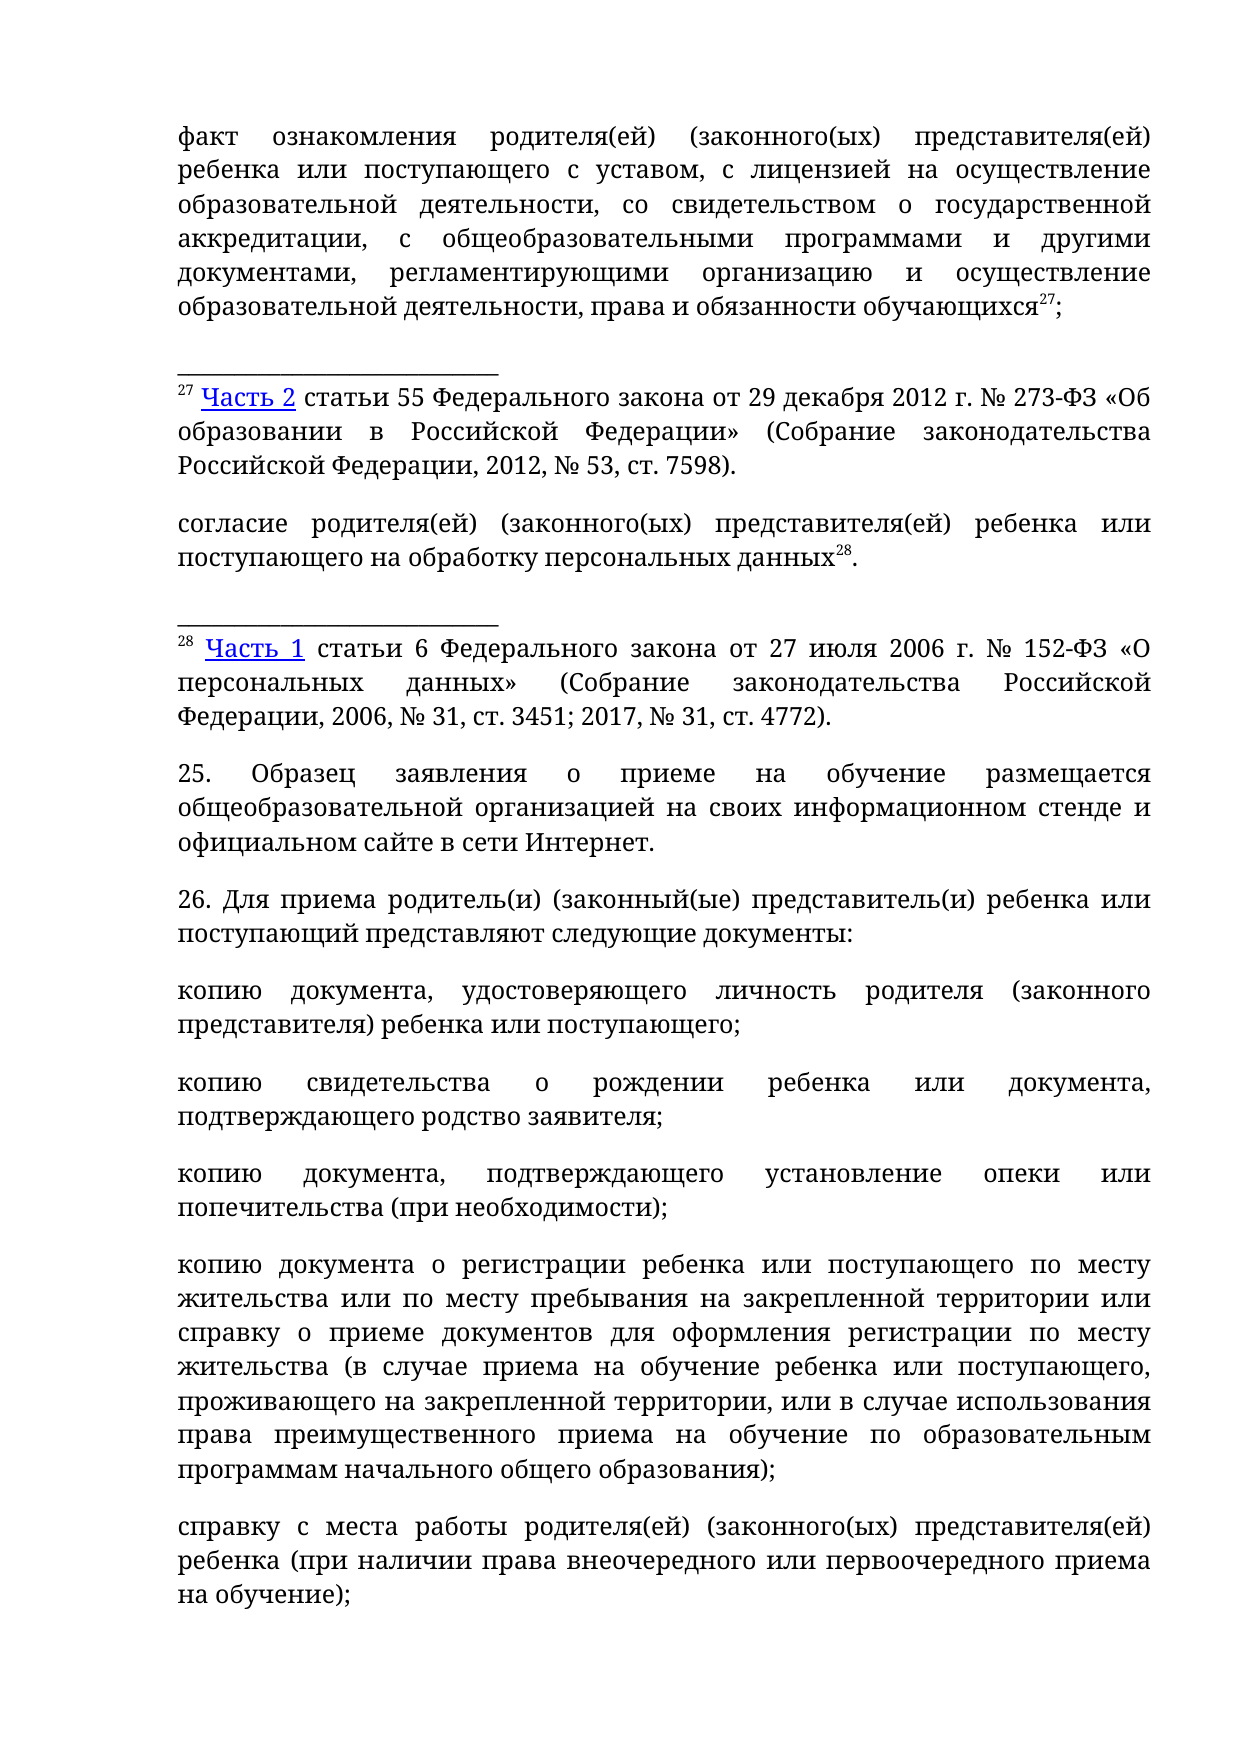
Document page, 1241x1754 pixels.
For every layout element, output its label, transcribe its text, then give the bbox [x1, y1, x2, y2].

text ____________________________ 27 Часть 2 статьи 55 Федерального закона от 29 декабря 2012 г. № 273-ФЗ «Об образовании в Российской Федерации» (Собрание законодательства Российской Федерации, 2012, № 53, ст. 7598). [177, 346, 1152, 482]
text копию документа о регистрации ребенка или поступающего по месту жительства или по месту пребывания на закрепленной территории или справку о приеме документов для оформления регистрации по месту жительства (в случае приема на обучение ребенка или поступающего, проживающего на закрепленной территории, или в случае использования права преимущественного приема на обучение по образовательным программам начального общего образования); [177, 1247, 1152, 1485]
text факт ознакомления родителя(ей) (законного(ых) представителя(ей) ребенка или поступающего с уставом, с лицензией на осуществление образовательной деятельности, со свидетельством о государственной аккредитации, с общеобразовательными программами и другими документами, регламентирующими организацию и осуществление образовательной деятельности, права и обязанности обучающихся27; [177, 118, 1152, 322]
text копию документа, удостоверяющего личность родителя (законного представителя) ребенка или поступающего; [177, 973, 1152, 1041]
text справку с места работы родителя(ей) (законного(ых) представителя(ей) ребенка (при наличии права внеочередного или первоочередного приема на обучение); [177, 1508, 1152, 1611]
text копию документа, подтверждающего установление опеки или попечительства (при необходимости); [177, 1156, 1152, 1224]
text 25. Образец заявления о приеме на обучение размещается общеобразовательной организацией на своих информационном стенде и официальном сайте в сети Интернет. [177, 756, 1152, 858]
text копию свидетельства о рождении ребенка или документа, подтверждающего родство заявителя; [177, 1064, 1152, 1132]
text согласие родителя(ей) (законного(ых) представителя(ей) ребенка или поступающего на обработку персональных данных28. [177, 505, 1152, 573]
text ____________________________ 28 Часть 1 статьи 6 Федерального закона от 27 июля 2006 г. № 152-ФЗ «О персональных данных» (Собрание законодательства Российской Федерации, 2006, № 31, ст. 3451; 2017, № 31, ст. 4772). [177, 597, 1152, 733]
text 26. Для приема родитель(и) (законный(ые) представитель(и) ребенка или поступающий представляют следующие документы: [177, 881, 1152, 949]
